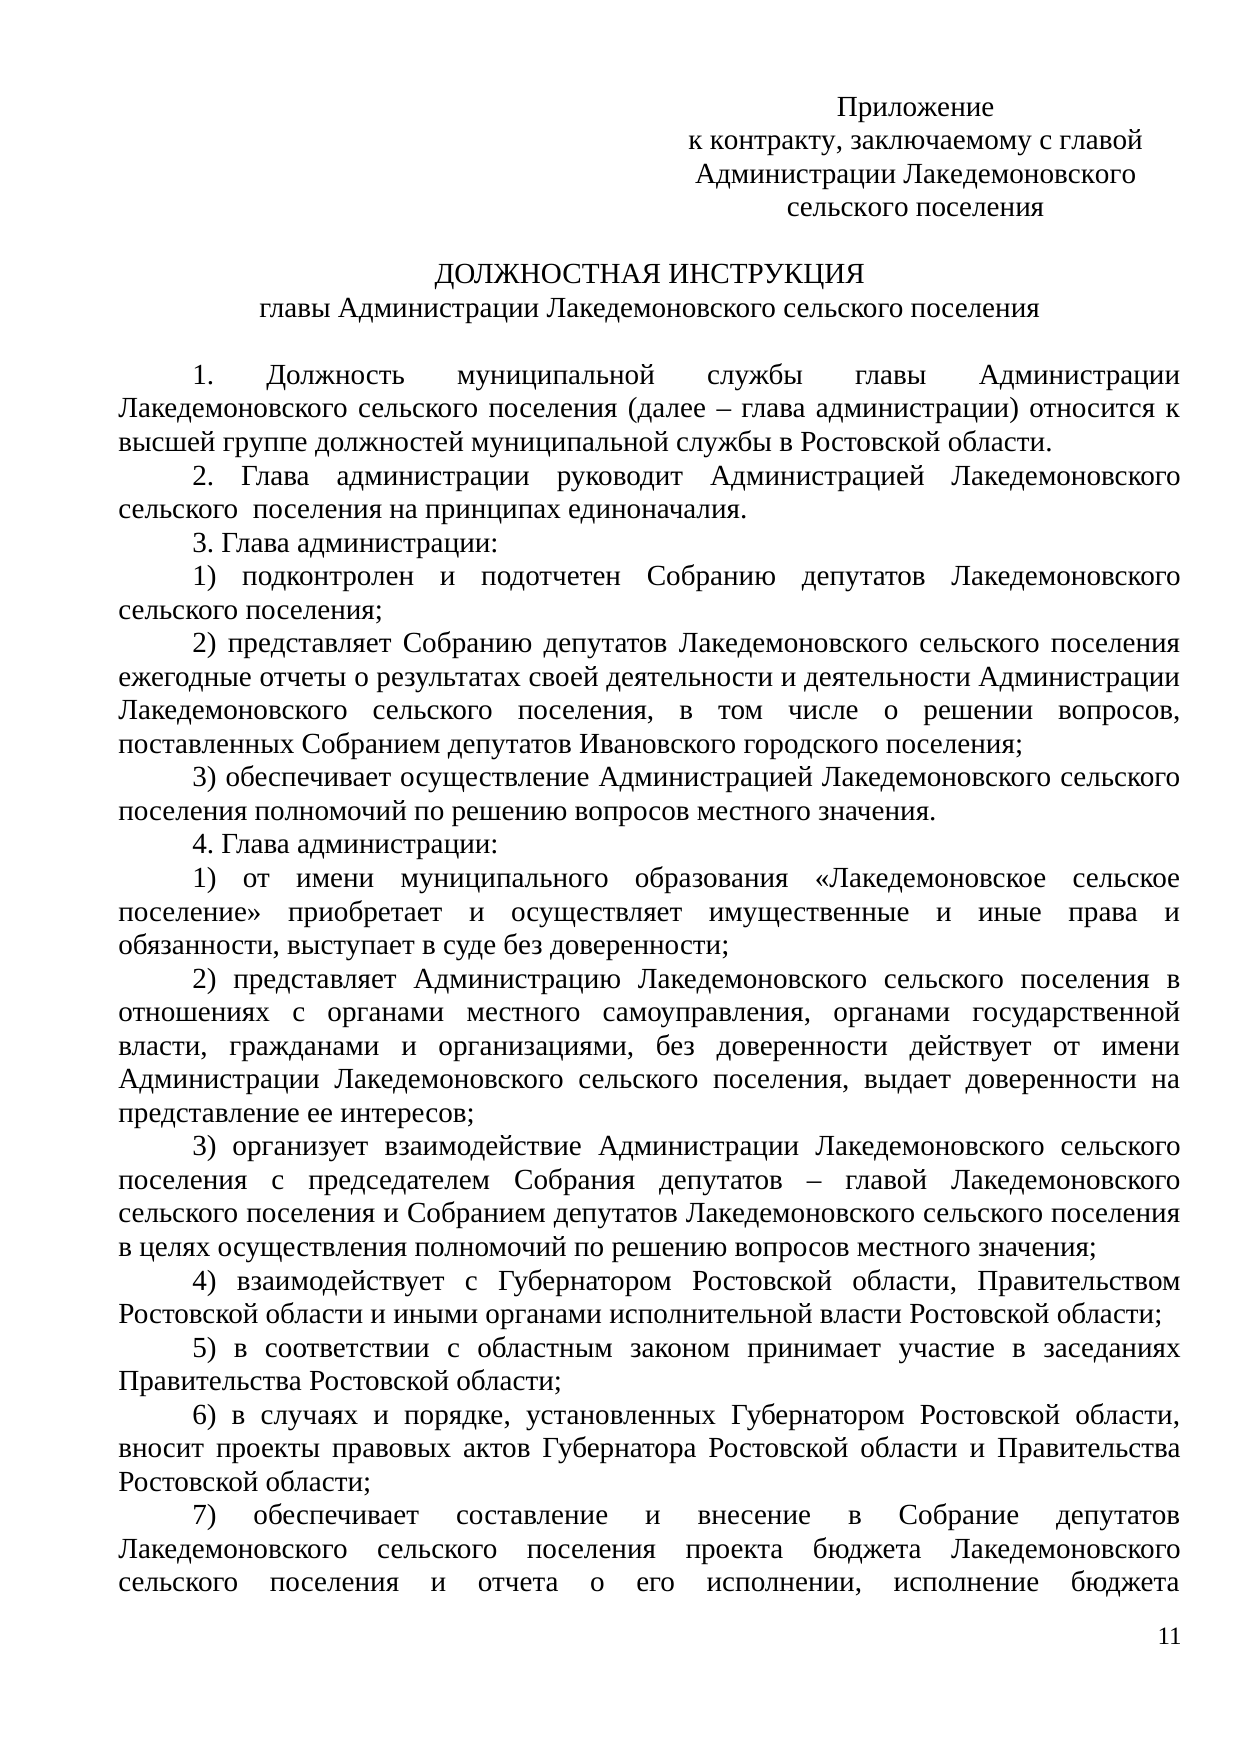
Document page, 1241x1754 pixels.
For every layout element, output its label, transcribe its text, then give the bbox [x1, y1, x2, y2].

text 6) в случаях и порядке, установленных Губернатором Ростовской области, вносит проекты правовых актов Губернатора Ростовской области и Правительства Ростовской области; [118, 1397, 1181, 1497]
text 1) от имени муниципального образования «Лакедемоновское сельское поселение» приобретает и осуществляет имущественные и иные права и обязанности, выступает в суде без доверенности; [118, 860, 1181, 961]
text 3) организует взаимодействие Администрации Лакедемоновского сельского поселения с председателем Собрания депутатов – главой Лакедемоновского сельского поселения и Собранием депутатов Лакедемоновского сельского поселения в целях осуществления полномочий по решению вопросов местного значения; [118, 1128, 1181, 1263]
text 4) взаимодействует с Губернатором Ростовской области, Правительством Ростовской области и иными органами исполнительной власти Ростовской области; [118, 1263, 1181, 1330]
text главы Администрации Лакедемоновского сельского поселения [118, 290, 1181, 323]
text 2) представляет Собранию депутатов Лакедемоновского сельского поселения ежегодные отчеты о результатах своей деятельности и деятельности Администрации Лакедемоновского сельского поселения, в том числе о решении вопросов, поставленных Собранием депутатов Ивановского городского поселения; [118, 625, 1181, 759]
text 1) подконтролен и подотчетен Собранию депутатов Лакедемоновского сельского поселения; [118, 558, 1181, 625]
text 4. Глава администрации: [118, 827, 1181, 860]
text Приложение [650, 89, 1181, 122]
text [118, 1497, 1181, 1598]
text 3. Глава администрации: [118, 525, 1181, 558]
text ДОЛЖНОСТНАЯ ИНСТРУКЦИЯ [118, 256, 1181, 290]
text 1. Должность муниципальной службы главы Администрации Лакедемоновского сельского поселения (далее – глава администрации) относится к высшей группе должностей муниципальной службы в Ростовской области. [118, 357, 1181, 458]
text 3) обеспечивает осуществление Администрацией Лакедемоновского сельского поселения полномочий по решению вопросов местного значения. [118, 759, 1181, 827]
text 2. Глава администрации руководит Администрацией Лакедемоновского сельского поселения на принципах единоначалия. [118, 458, 1181, 525]
text к контракту, заключаемому с главой Администрации Лакедемоновского сельского поселения [650, 122, 1181, 223]
text 5) в соответствии с областным законом принимает участие в заседаниях Правительства Ростовской области; [118, 1330, 1181, 1397]
text 2) представляет Администрацию Лакедемоновского сельского поселения в отношениях с органами местного самоуправления, органами государственной власти, гражданами и организациями, без доверенности действует от имени Администрации Лакедемоновского сельского поселения, выдает доверенности на представление ее интересов; [118, 961, 1181, 1128]
